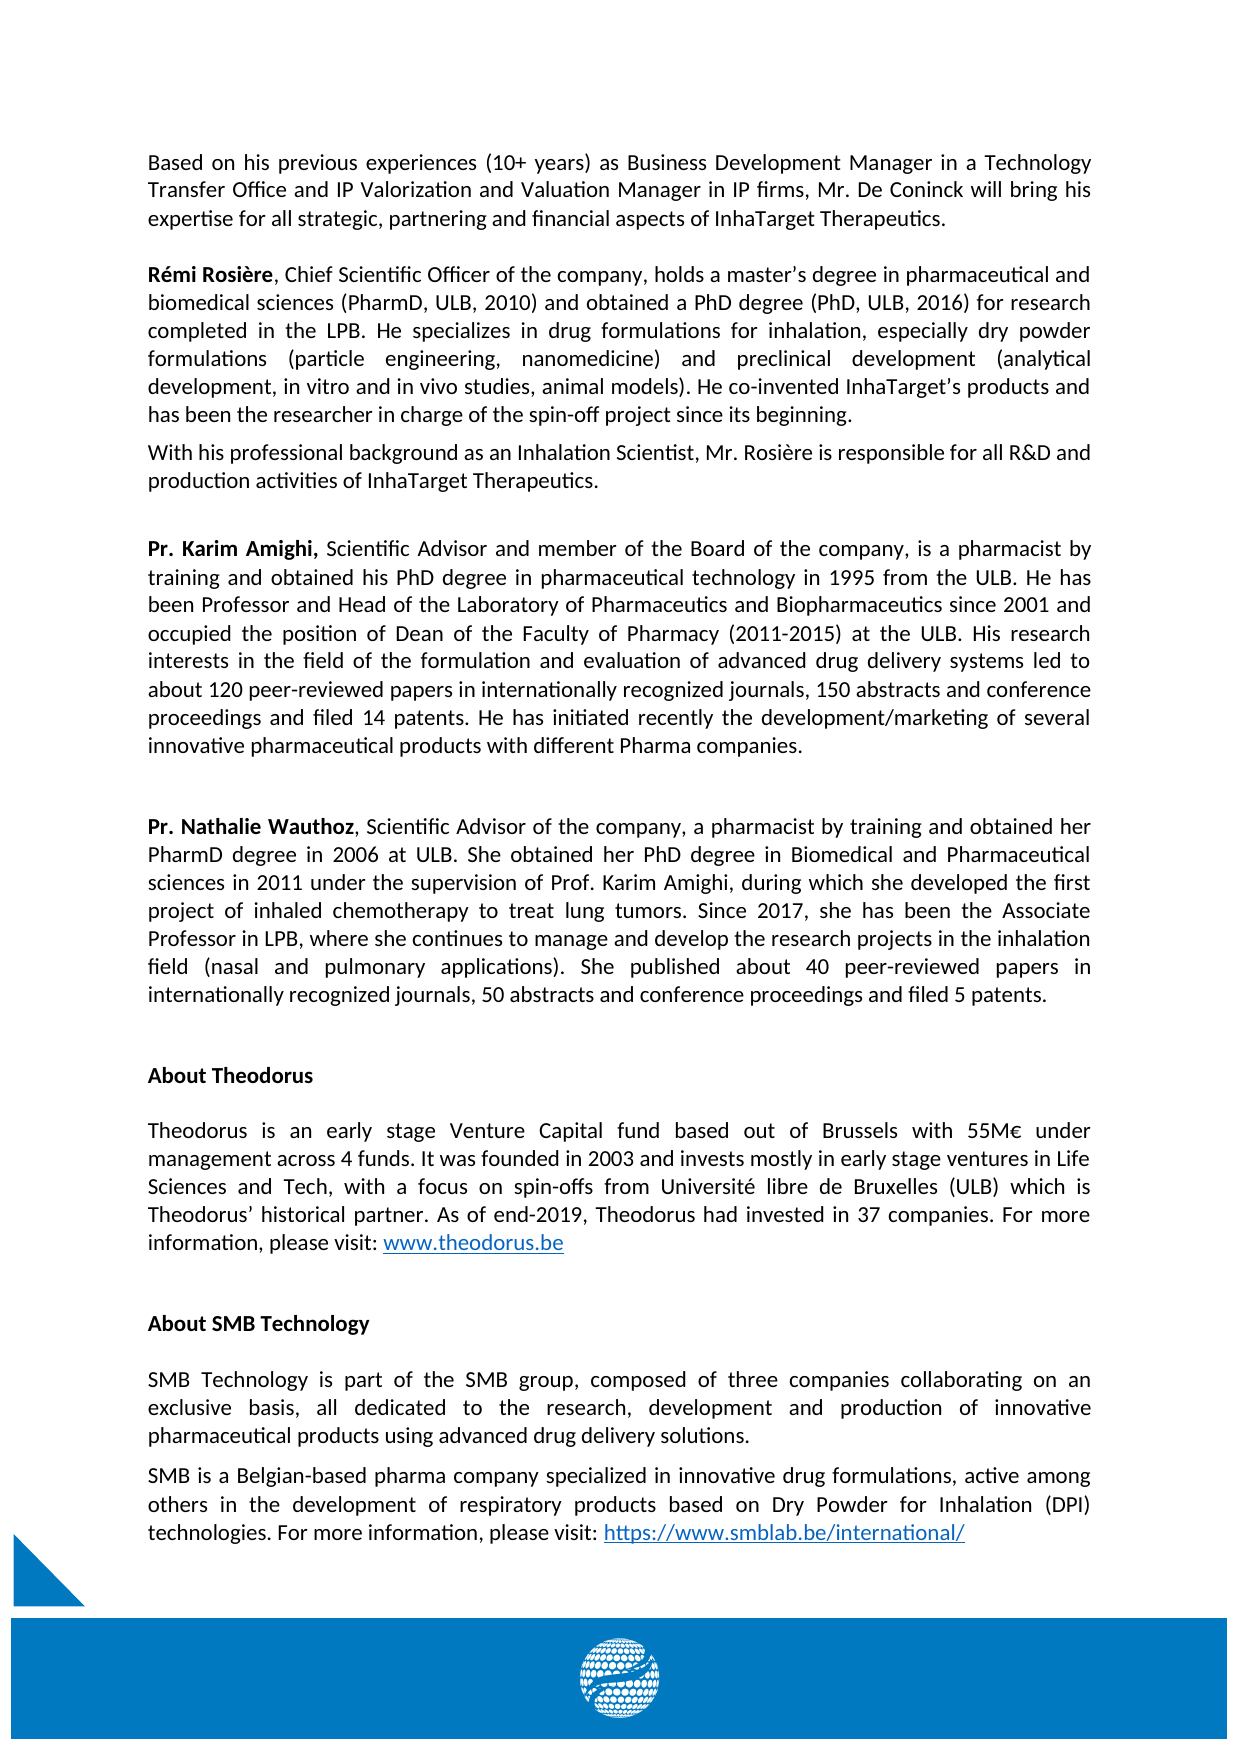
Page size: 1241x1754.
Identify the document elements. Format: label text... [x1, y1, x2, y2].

text About Theodorus [148, 1061, 1093, 1089]
text SMB is a Belgian-based pharma company specialized in innovative drug formulations, active among others in the development of respiratory products based on Dry Powder for Inhalation (DPI) technologies. For more information, please visit: https://www.smblab.be/international/ [148, 1462, 1093, 1546]
text Pr. Nathalie Wauthoz, Scientific Advisor of the company, a pharmacist by training and obtained her PharmD degree in 2006 at ULB. She obtained her PhD degree in Biomedical and Pharmaceutical sciences in 2011 under the supervision of Prof. Karim Amighi, during which she developed the first project of inhaled chemotherapy to treat lung tumors. Since 2017, she has been the Associate Professor in LPB, where she continues to manage and develop the research projects in the inhalation field (nasal and pulmonary applications). She published about 40 peer-reviewed papers in internationally recognized journals, 50 abstracts and conference proceedings and filed 5 patents. [148, 812, 1093, 1008]
text SMB Technology is part of the SMB group, composed of three companies collaborating on an exclusive basis, all dedicated to the research, development and production of innovative pharmaceutical products using advanced drug delivery solutions. [148, 1365, 1093, 1449]
text Theodorus is an early stage Venture Capital fund based out of Brussels with 55M€ under management across 4 funds. It was founded in 2003 and invests mostly in early stage ventures in Life Sciences and Tech, with a focus on spin-offs from Université libre de Bruxelles (ULB) which is Theodorus’ historical partner. As of end-2019, Theodorus had invested in 37 companies. For more information, please visit: www.theodorus.be [148, 1116, 1093, 1257]
text About SMB Technology [148, 1309, 1093, 1338]
text Rémi Rosière, Chief Scientific Officer of the company, holds a master’s degree in pharmaceutical and biomedical sciences (PharmD, ULB, 2010) and obtained a PhD degree (PhD, ULB, 2016) for research completed in the LPB. He specializes in drug formulations for inhalation, especially dry powder formulations (particle engineering, nanomedicine) and preclinical development (analytical development, in vitro and in vivo studies, animal models). He co-invented InhaTarget’s products and has been the researcher in charge of the spin-off project since its beginning. [148, 260, 1093, 428]
text Pr. Karim Amighi, Scientific Advisor and member of the Board of the company, is a pharmacist by training and obtained his PhD degree in pharmaceutical technology in 1995 from the ULB. He has been Professor and Head of the Laboratory of Pharmaceutics and Biopharmaceutics since 2001 and occupied the position of Dean of the Faculty of Pharmacy (2011-2015) at the ULB. His research interests in the field of the formulation and evaluation of advanced drug delivery systems led to about 120 peer-reviewed papers in internationally recognized journals, 150 abstracts and conference proceedings and filed 14 patents. He has initiated recently the development/marketing of several innovative pharmaceutical products with different Pharma companies. [148, 534, 1093, 759]
text With his professional background as an Inhalation Scientist, Mr. Rosière is responsible for all R&D and production activities of InhaTarget Therapeutics. [148, 438, 1093, 494]
text Based on his previous experiences (10+ years) as Business Development Manager in a Technology Transfer Office and IP Valorization and Valuation Manager in IP firms, Mr. De Coninck will bring his expertise for all strategic, partnering and financial aspects of InhaTarget Therapeutics. [148, 148, 1093, 232]
picture [566, 1627, 673, 1729]
